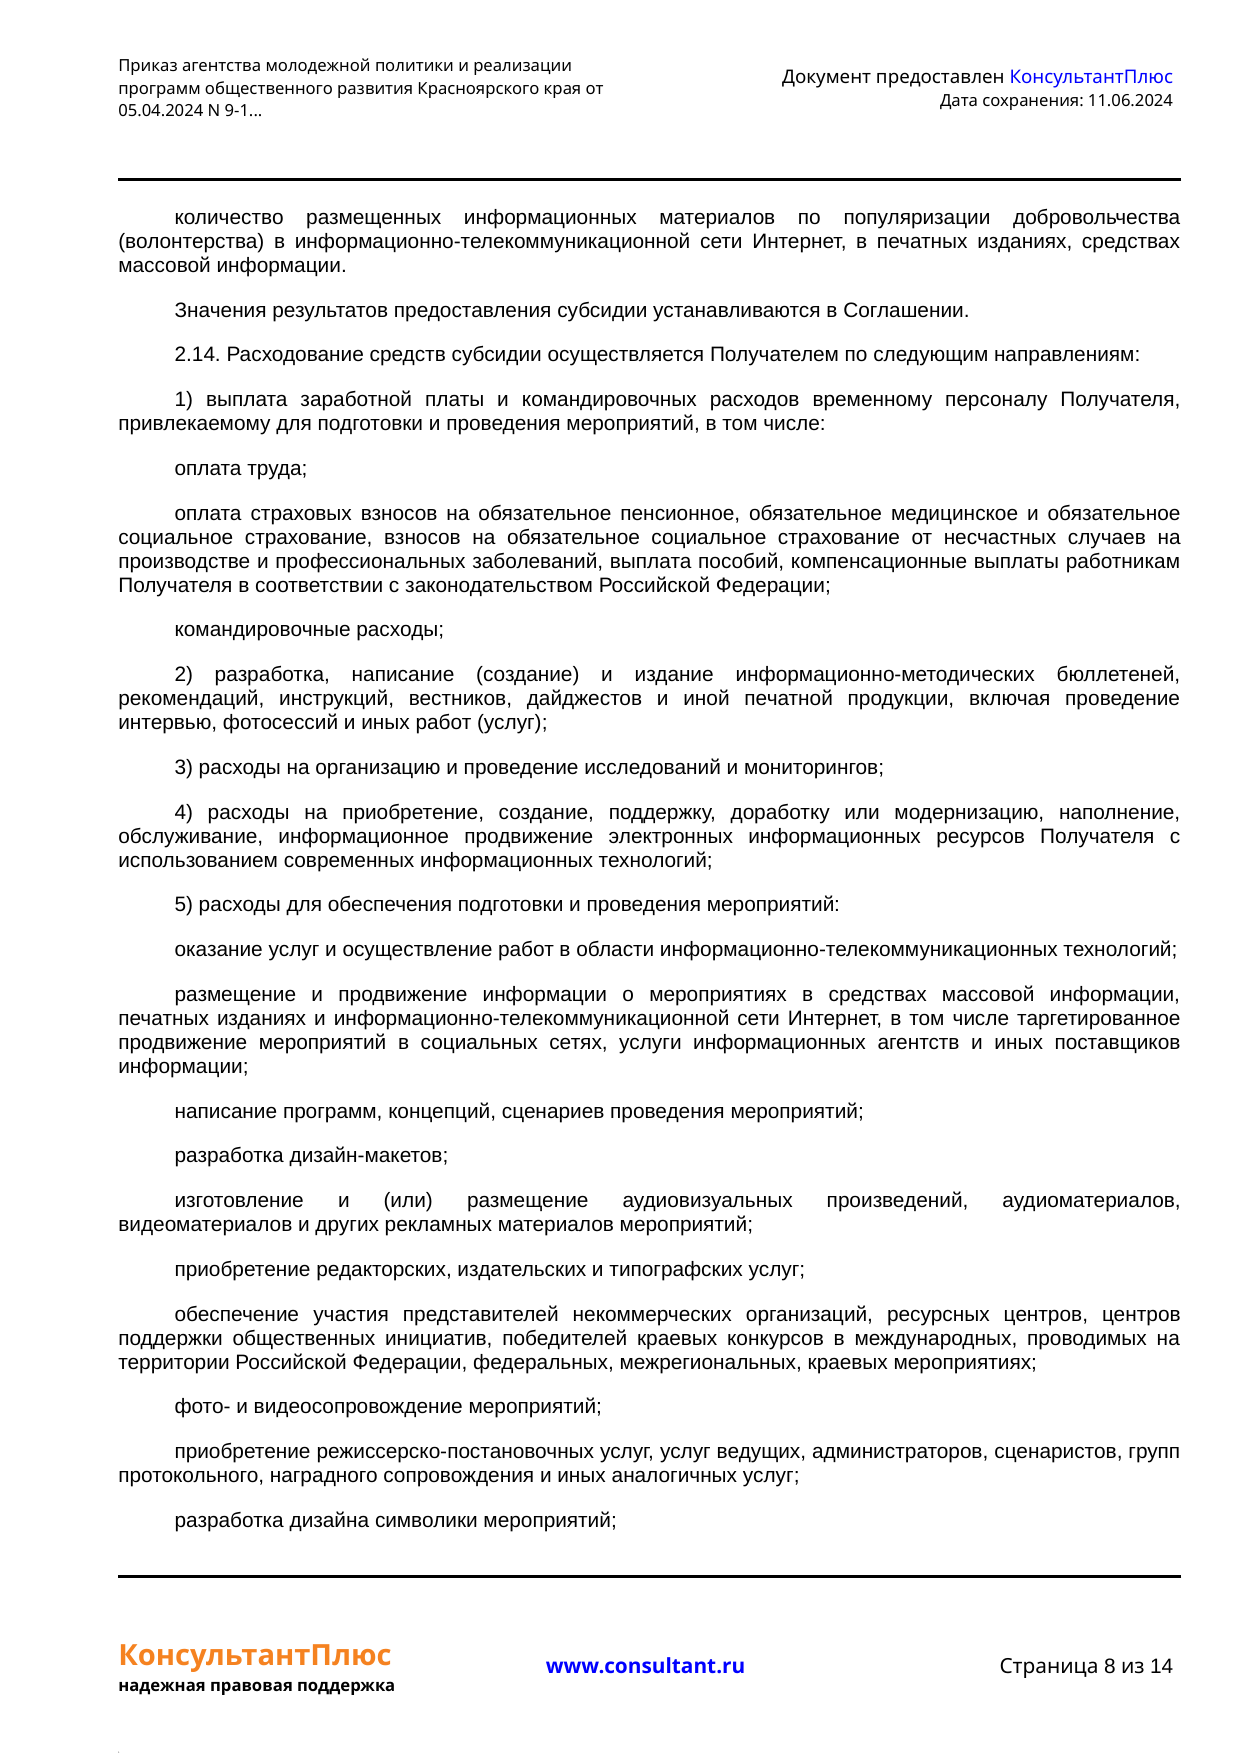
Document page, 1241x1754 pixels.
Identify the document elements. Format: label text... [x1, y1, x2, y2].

text 5) расходы для обеспечения подготовки и проведения мероприятий: [118, 892, 1181, 916]
text разработка дизайн-макетов; [118, 1143, 1181, 1167]
text 3) расходы на организацию и проведение исследований и мониторингов; [118, 755, 1181, 779]
text 1) выплата заработной платы и командировочных расходов временному персоналу Получателя, привлекаемому для подготовки и проведения мероприятий, в том числе: [118, 387, 1181, 435]
text количество размещенных информационных материалов по популяризации добровольчества (волонтерства) в информационно-телекоммуникационной сети Интернет, в печатных изданиях, средствах массовой информации. [118, 205, 1181, 277]
text размещение и продвижение информации о мероприятиях в средствах массовой информации, печатных изданиях и информационно-телекоммуникационной сети Интернет, в том числе таргетированное продвижение мероприятий в социальных сетях, услуги информационных агентств и иных поставщиков информации; [118, 982, 1181, 1078]
text написание программ, концепций, сценариев проведения мероприятий; [118, 1098, 1181, 1122]
text оплата страховых взносов на обязательное пенсионное, обязательное медицинское и обязательное социальное страхование, взносов на обязательное социальное страхование от несчастных случаев на производстве и профессиональных заболеваний, выплата пособий, компенсационные выплаты работникам Получателя в соответствии с законодательством Российской Федерации; [118, 501, 1181, 596]
text оказание услуг и осуществление работ в области информационно-телекоммуникационных технологий; [118, 937, 1181, 961]
text обеспечение участия представителей некоммерческих организаций, ресурсных центров, центров поддержки общественных инициатив, победителей краевых конкурсов в международных, проводимых на территории Российской Федерации, федеральных, межрегиональных, краевых мероприятиях; [118, 1302, 1181, 1373]
text оплата труда; [118, 456, 1181, 480]
text фото- и видеосопровождение мероприятий; [118, 1394, 1181, 1418]
text командировочные расходы; [118, 617, 1181, 641]
text приобретение режиссерско-постановочных услуг, услуг ведущих, администраторов, сценаристов, групп протокольного, наградного сопровождения и иных аналогичных услуг; [118, 1439, 1181, 1487]
text Значения результатов предоставления субсидии устанавливаются в Соглашении. [118, 297, 1181, 321]
text 2.14. Расходование средств субсидии осуществляется Получателем по следующим направлениям: [118, 342, 1181, 366]
text 4) расходы на приобретение, создание, поддержку, доработку или модернизацию, наполнение, обслуживание, информационное продвижение электронных информационных ресурсов Получателя с использованием современных информационных технологий; [118, 799, 1181, 871]
text 2) разработка, написание (создание) и издание информационно-методических бюллетеней, рекомендаций, инструкций, вестников, дайджестов и иной печатной продукции, включая проведение интервью, фотосессий и иных работ (услуг); [118, 662, 1181, 734]
text изготовление и (или) размещение аудиовизуальных произведений, аудиоматериалов, видеоматериалов и других рекламных материалов мероприятий; [118, 1188, 1181, 1236]
text разработка дизайна символики мероприятий; [118, 1508, 1181, 1532]
text приобретение редакторских, издательских и типографских услуг; [118, 1257, 1181, 1281]
